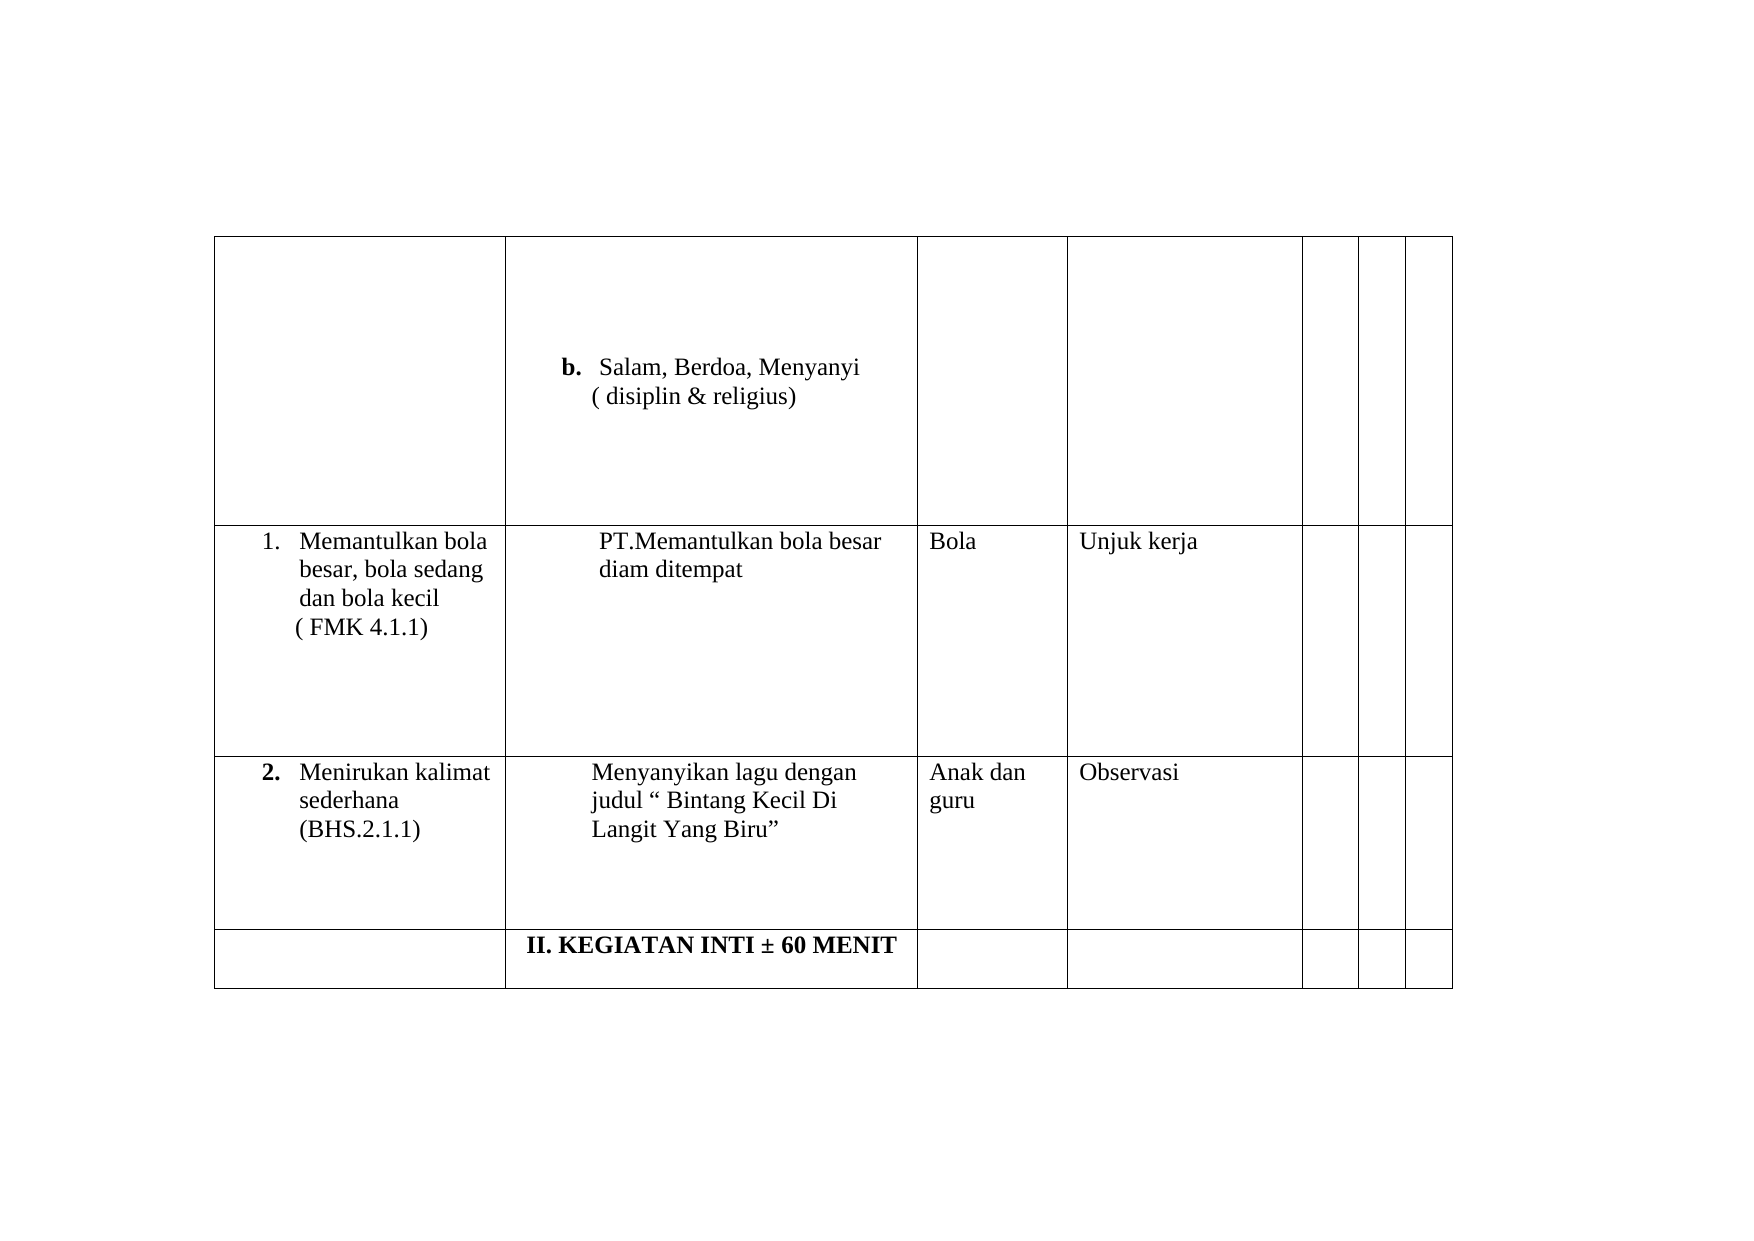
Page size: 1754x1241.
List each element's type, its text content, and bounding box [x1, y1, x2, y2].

table_cell Menirukan kalimat sederhana (BHS.2.1.1) [215, 757, 505, 929]
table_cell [506, 237, 917, 525]
table_cell [1406, 930, 1452, 988]
table_cell [1303, 930, 1358, 988]
table_cell Anak dan guru [918, 757, 1067, 929]
table_cell [1303, 526, 1358, 756]
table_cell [215, 930, 505, 988]
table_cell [1068, 930, 1302, 988]
table_cell Menyanyikan lagu dengan judul “ Bintang Kecil Di Langit Yang Biru” [506, 757, 917, 929]
table_cell [1359, 526, 1405, 756]
table_cell Memantulkan bola besar, bola sedang dan bola kecil ( FMK 4.1.1) [215, 526, 505, 756]
table_cell [1359, 757, 1405, 929]
table_cell Bola [918, 526, 1067, 756]
table_cell [1303, 757, 1358, 929]
table_cell [1406, 757, 1452, 929]
table_cell [1406, 526, 1452, 756]
table_cell II. KEGIATAN INTI ± 60 MENIT [506, 930, 917, 988]
table_cell PT.Memantulkan bola besar diam ditempat [506, 526, 917, 756]
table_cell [918, 930, 1067, 988]
table_cell [1359, 930, 1405, 988]
table_cell Observasi [1068, 757, 1302, 929]
table_cell Unjuk kerja [1068, 526, 1302, 756]
